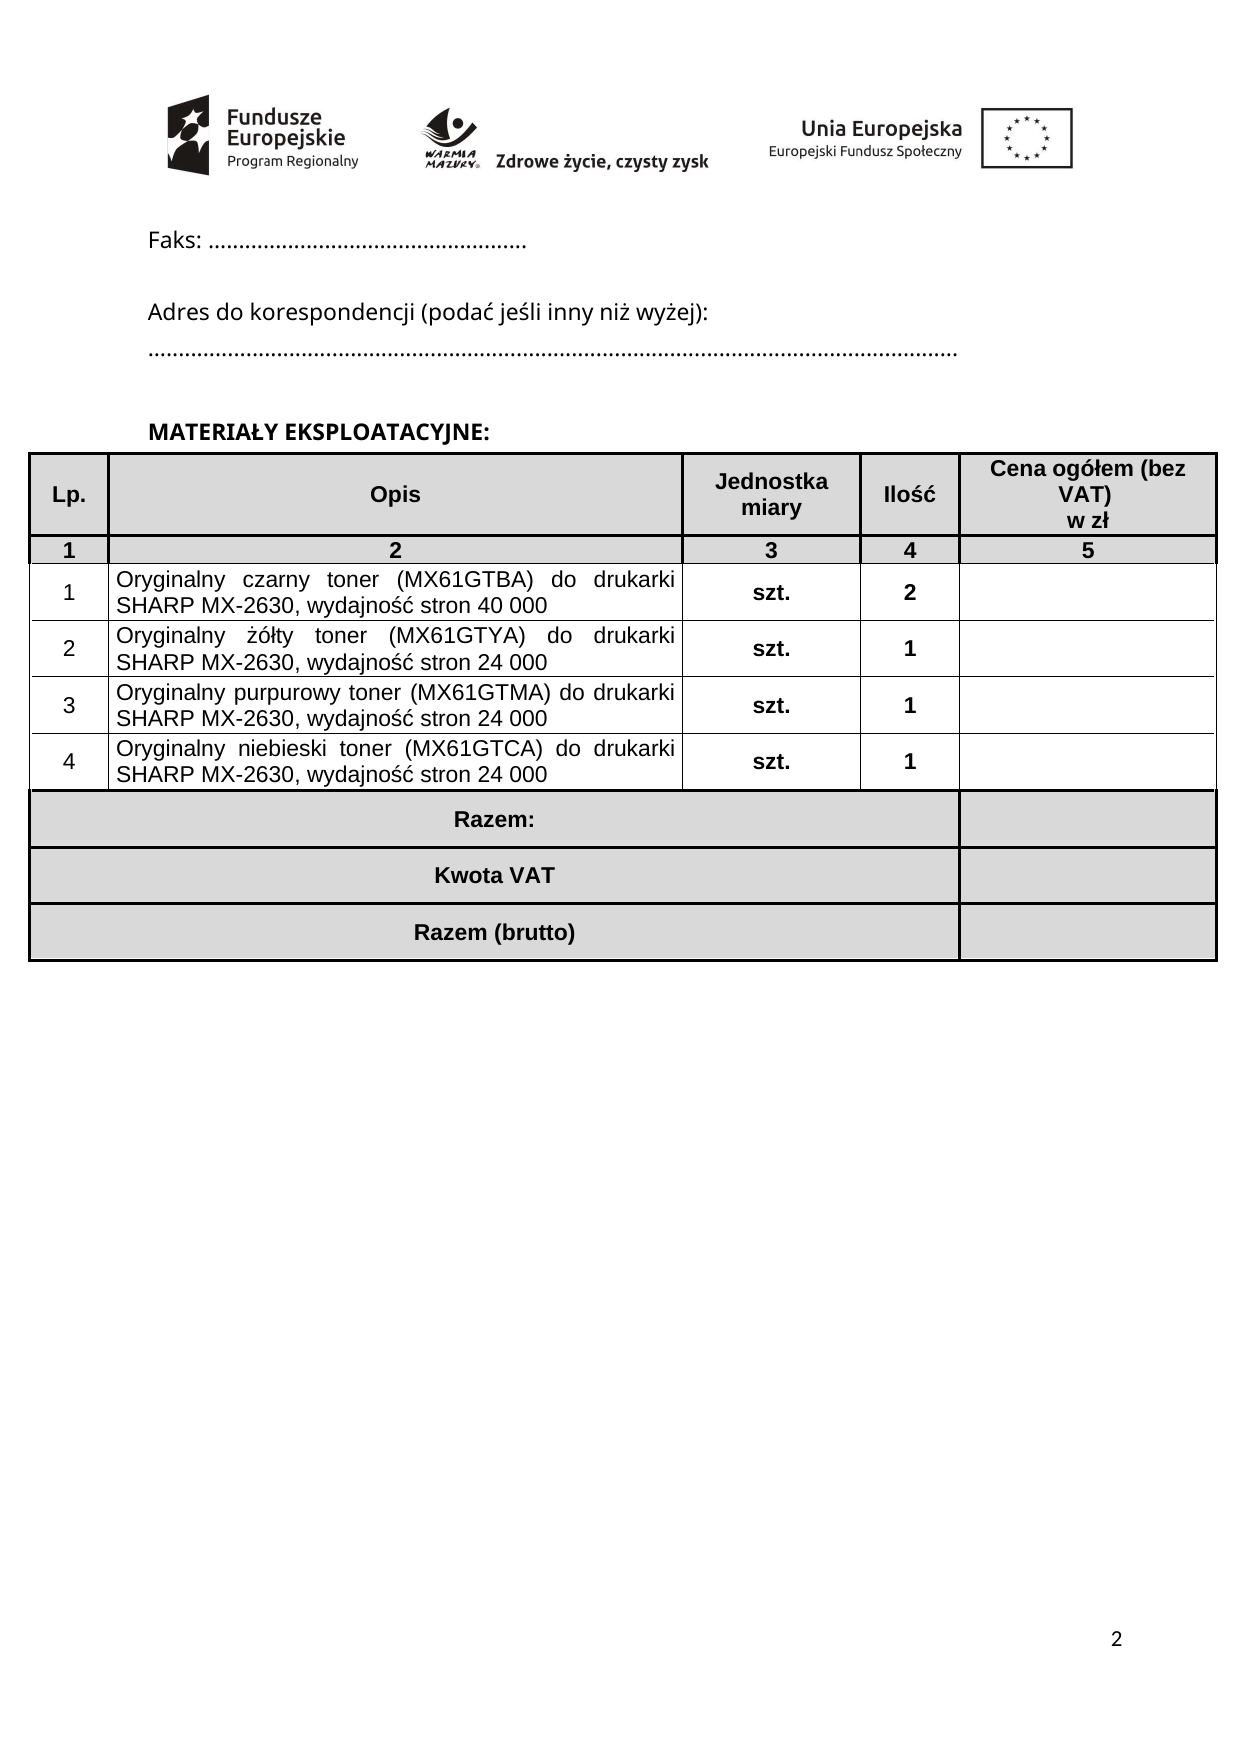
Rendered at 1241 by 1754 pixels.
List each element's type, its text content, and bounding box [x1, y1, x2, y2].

text Faks: …................................................. Adres do korespondencji (podać jeśli inny niż wyżej): …................................................................................................................................. [148, 224, 1122, 395]
table_cell [960, 620, 1216, 676]
table_cell szt. [683, 621, 860, 676]
table_cell 1 [861, 621, 959, 676]
table_cell 5 [961, 537, 1215, 563]
table_header Opis [110, 455, 681, 534]
table_cell Kwota VAT [31, 849, 958, 902]
table_cell [960, 563, 1216, 620]
table_header Lp. [31, 455, 107, 534]
table_cell [961, 849, 1215, 902]
table_cell 1 [31, 537, 107, 563]
table_cell 1 [861, 677, 959, 733]
picture [147, 73, 1093, 196]
table_header Jednostka miary [684, 455, 859, 534]
table_cell [960, 676, 1216, 733]
table_cell 2 [110, 537, 681, 563]
table_cell 4 [30, 733, 108, 789]
table_cell Oryginalny niebieski toner (MX61GTCA) do drukarki SHARP MX-2630, wydajność stron 24 000 [109, 734, 682, 789]
table_cell 3 [684, 537, 859, 563]
table_cell 4 [862, 537, 958, 563]
table_cell Oryginalny żółty toner (MX61GTYA) do drukarki SHARP MX-2630, wydajność stron 24 000 [109, 621, 682, 676]
table_cell szt. [683, 734, 860, 789]
table_cell 3 [30, 676, 108, 733]
table_cell szt. [683, 564, 860, 620]
table_cell [961, 789, 1215, 846]
table_cell 2 [861, 564, 959, 620]
table_cell 1 [861, 734, 959, 789]
table_cell Oryginalny purpurowy toner (MX61GTMA) do drukarki SHARP MX-2630, wydajność stron 24 000 [109, 677, 682, 733]
table_header Ilość [862, 455, 958, 534]
table_cell Oryginalny czarny toner (MX61GTBA) do drukarki SHARP MX-2630, wydajność stron 40 000 [109, 564, 682, 620]
text MATERIAŁY EKSPLOATACYJNE: [148, 416, 1122, 447]
table_header Cena ogółem (bez VAT) w zł [961, 455, 1215, 534]
table_cell [960, 733, 1216, 789]
table_cell Razem: [31, 789, 958, 846]
table_cell 2 [30, 620, 108, 676]
table_cell szt. [683, 677, 860, 733]
table_cell Razem (brutto) [31, 905, 958, 958]
table_cell [961, 905, 1215, 958]
table_cell 1 [30, 563, 108, 620]
